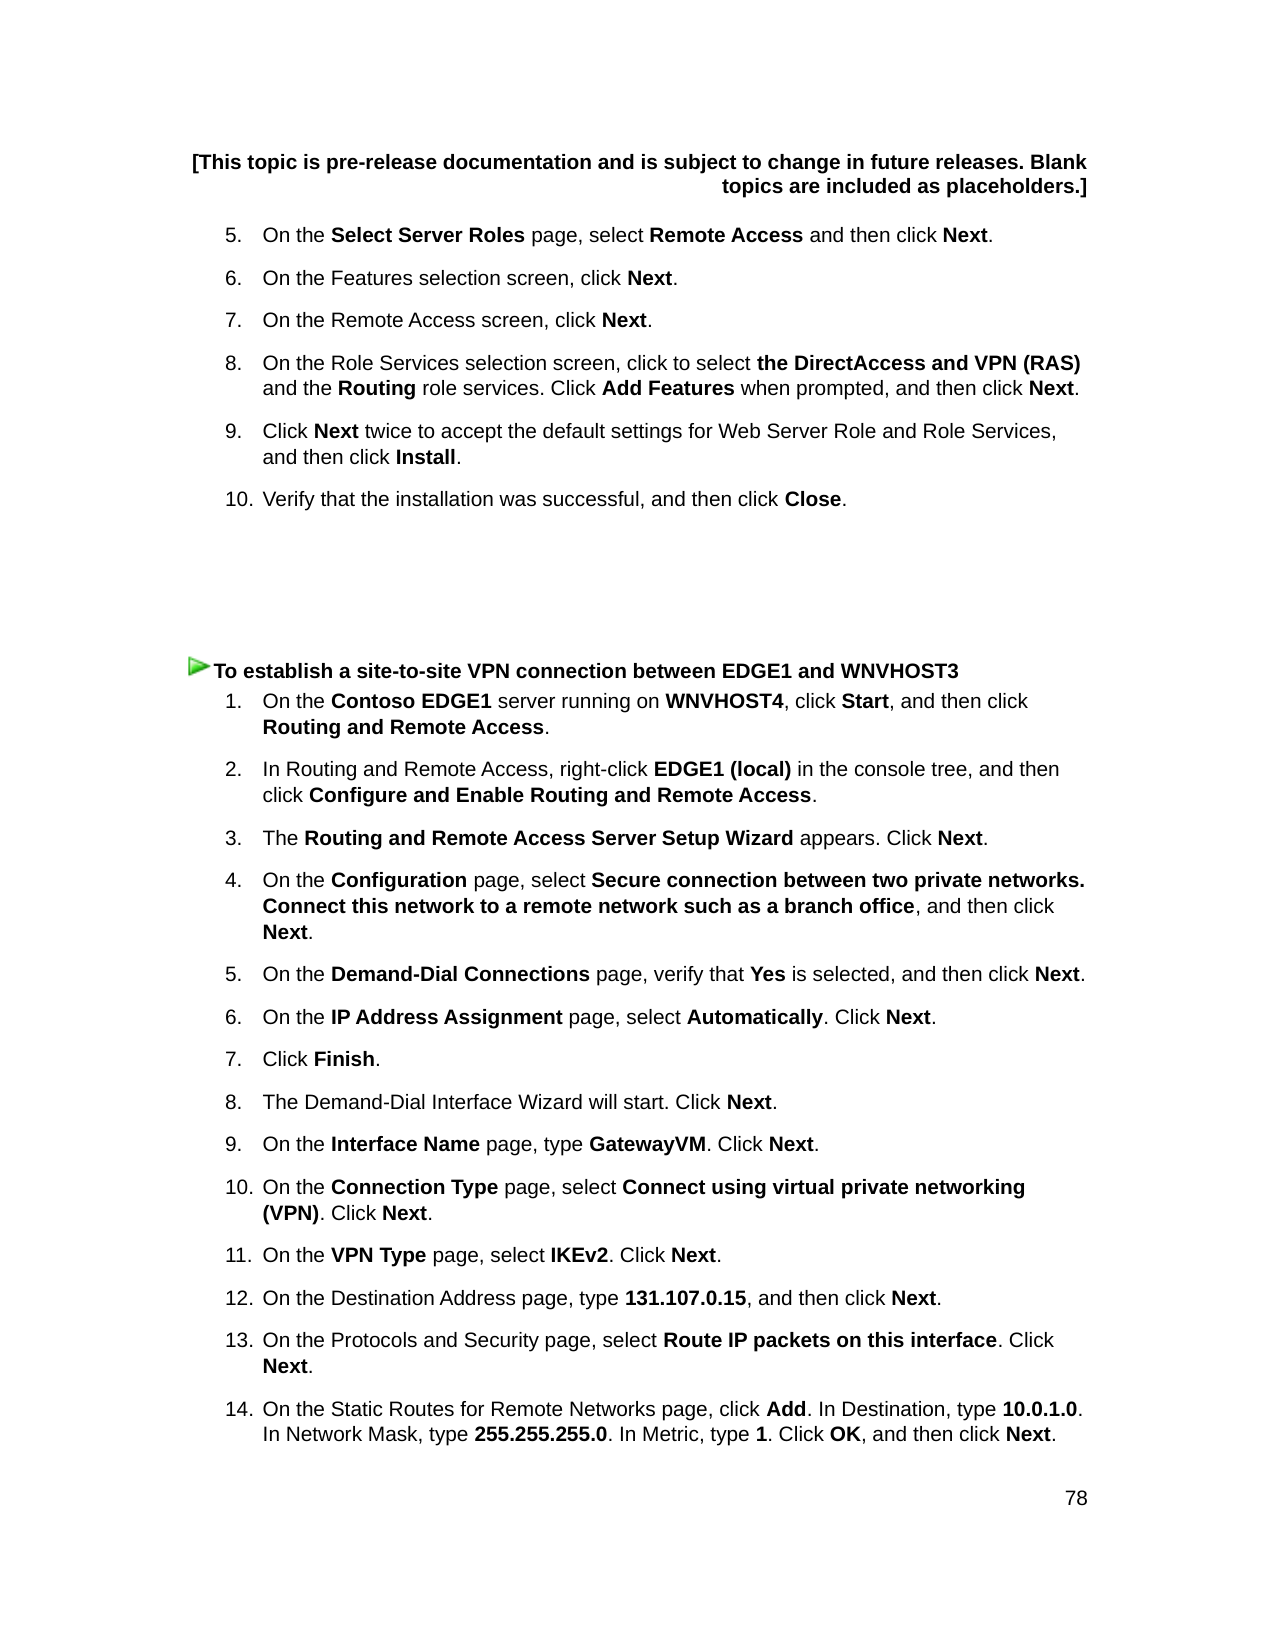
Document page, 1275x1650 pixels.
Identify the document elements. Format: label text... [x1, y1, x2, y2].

text To establish a site-to-site VPN connection between EDGE1 and WNVHOST3 [187, 652, 1087, 683]
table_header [225, 223, 1087, 529]
picture [187, 652, 214, 679]
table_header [225, 689, 1087, 1465]
